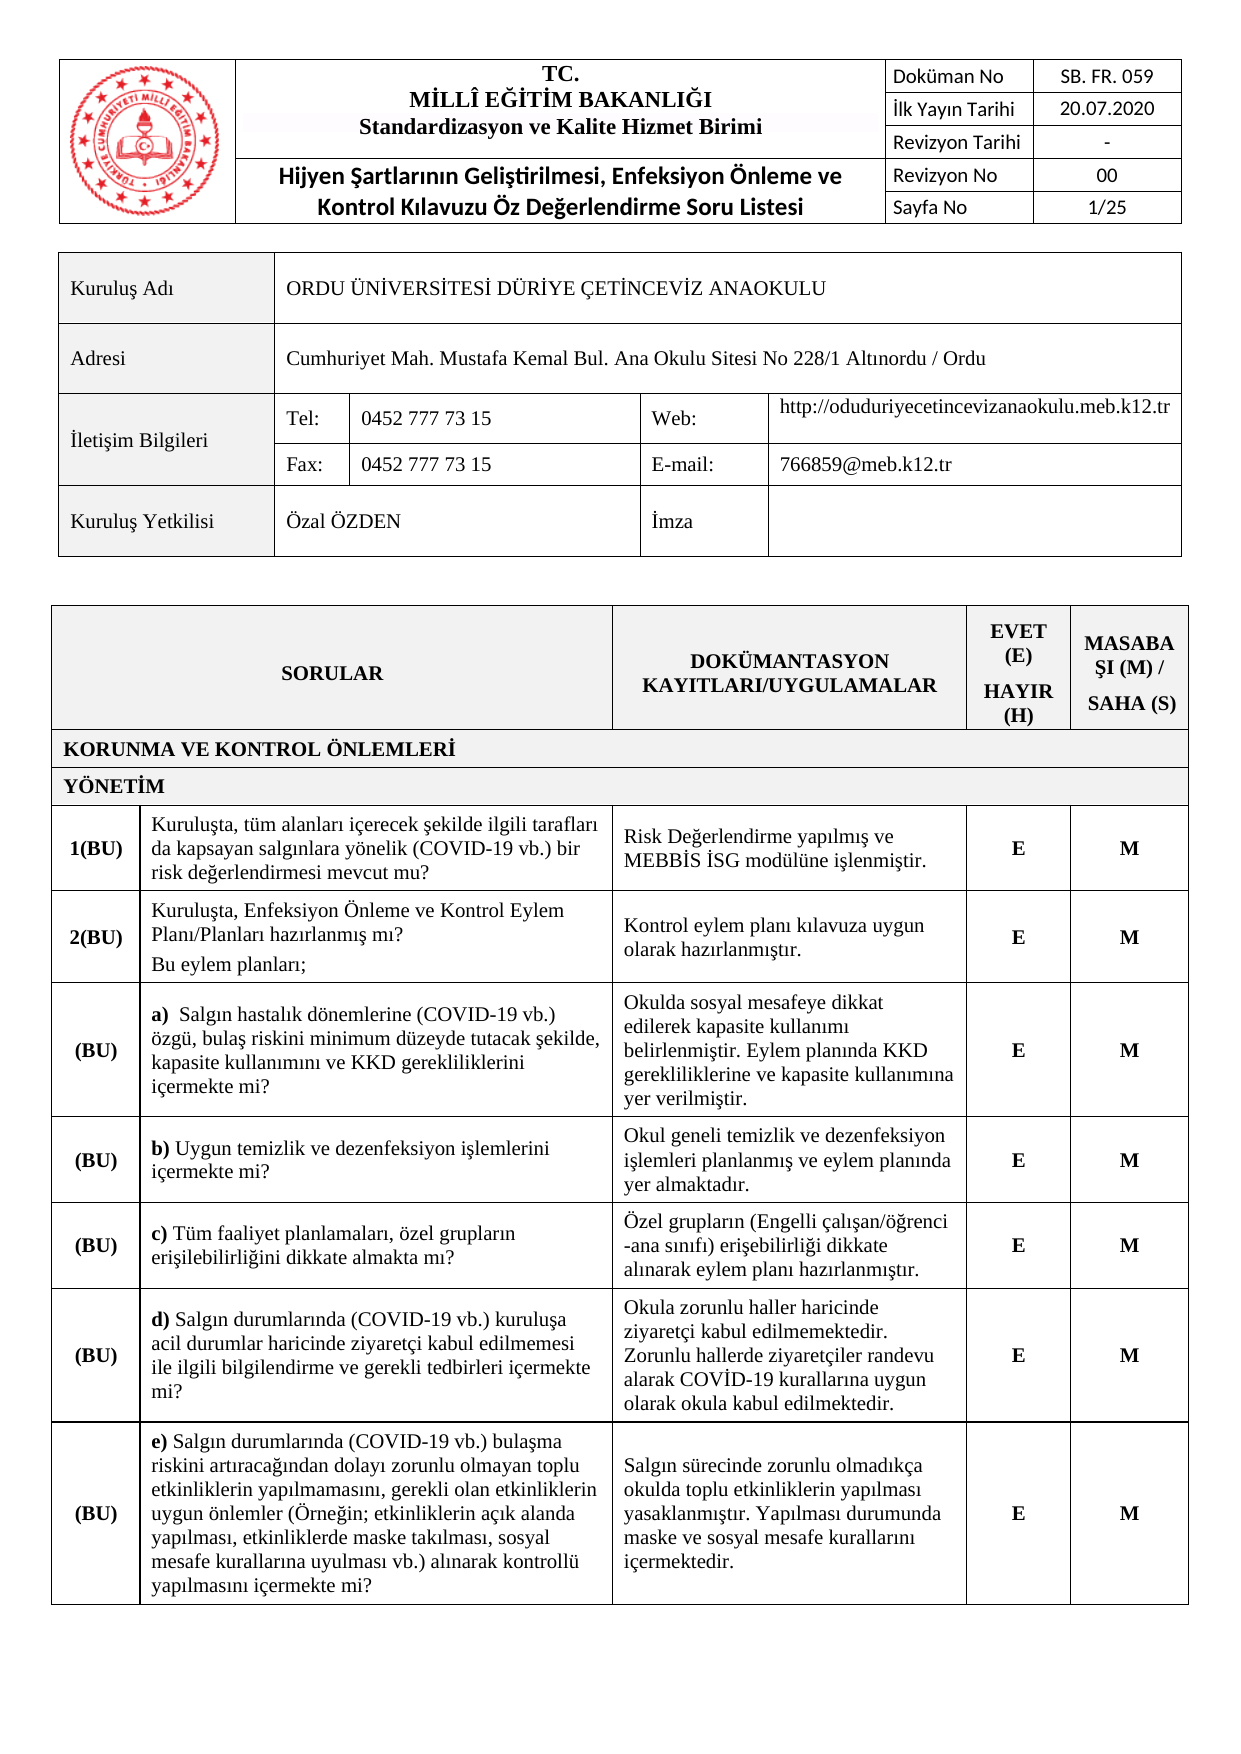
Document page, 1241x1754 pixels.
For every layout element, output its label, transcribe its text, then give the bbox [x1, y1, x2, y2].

table_cell M [1071, 806, 1188, 890]
table_cell [769, 486, 1181, 556]
table_header SORULAR [52, 606, 612, 729]
table_header DOKÜMANTASYON KAYITLARI/UYGULAMALAR [613, 606, 966, 729]
table_cell 2(BU) [52, 891, 139, 982]
table_header ORDU ÜNİVERSİTESİ DÜRİYE ÇETİNCEVİZ ANAOKULU [275, 253, 1181, 322]
table_cell E [967, 891, 1070, 982]
table_cell Okulda sosyal mesafeye dikkat edilerek kapasite kullanımı belirlenmiştir. Eylem planında KKD gerekliliklerine ve kapasite kullanımına yer verilmiştir. [613, 983, 966, 1116]
table_cell E [967, 806, 1070, 890]
table_cell Fax: [275, 444, 349, 485]
table_cell Risk Değerlendirme yapılmış ve MEBBİS İSG modülüne işlenmiştir. [613, 806, 966, 890]
table_cell Cumhuriyet Mah. Mustafa Kemal Bul. Ana Okulu Sitesi No 228/1 Altınordu / Ordu [275, 324, 1181, 393]
table_cell 0452 777 73 15 [350, 444, 640, 485]
table_cell E-mail: [641, 444, 768, 485]
table_cell Özel grupların (Engelli çalışan/öğrenci -ana sınıfı) erişebilirliği dikkate alınarak eylem planı hazırlanmıştır. [613, 1203, 966, 1288]
table_cell Kuruluşta, Enfeksiyon Önleme ve Kontrol Eylem Planı/Planları hazırlanmış mı? Bu eylem planları; [141, 891, 612, 982]
table_cell M [1071, 1203, 1188, 1288]
table_cell b) Uygun temizlik ve dezenfeksiyon işlemlerini içermekte mi? [141, 1117, 612, 1202]
table_cell Kuruluş Yetkilisi [59, 486, 274, 556]
table_header Kuruluş Adı [59, 253, 274, 322]
table_cell (BU) [52, 1289, 139, 1421]
table_cell Adresi [59, 324, 274, 393]
table_cell (BU) [52, 1423, 139, 1603]
table_cell YÖNETİM [52, 768, 1188, 804]
table_cell Tel: [275, 394, 349, 442]
table_header MASABAŞI (M) / SAHA (S) [1071, 606, 1188, 729]
table_cell Salgın sürecinde zorunlu olmadıkça okulda toplu etkinliklerin yapılması yasaklanmıştır. Yapılması durumunda maske ve sosyal mesafe kurallarını içermektedir. [613, 1423, 966, 1603]
table_cell E [967, 1423, 1070, 1603]
table_cell M [1071, 1117, 1188, 1202]
table_cell a) Salgın hastalık dönemlerine (COVID-19 vb.) özgü, bulaş riskini minimum düzeyde tutacak şekilde, kapasite kullanımını ve KKD gerekliliklerini içermekte mi? [141, 983, 612, 1116]
table_cell İmza [641, 486, 768, 556]
table_cell Özal ÖZDEN [275, 486, 640, 556]
table_cell M [1071, 1289, 1188, 1421]
table_cell 766859@meb.k12.tr [769, 444, 1181, 485]
table_cell M [1071, 891, 1188, 982]
table_cell c) Tüm faaliyet planlamaları, özel grupların erişilebilirliğini dikkate almakta mı? [141, 1203, 612, 1288]
table_cell E [967, 983, 1070, 1116]
table_cell E [967, 1203, 1070, 1288]
table_cell Web: [641, 394, 768, 442]
table_header EVET (E) HAYIR (H) [967, 606, 1070, 729]
table_cell Kontrol eylem planı kılavuza uygun olarak hazırlanmıştır. [613, 891, 966, 982]
table_cell M [1071, 983, 1188, 1116]
picture [70, 66, 219, 216]
table_cell Okula zorunlu haller haricinde ziyaretçi kabul edilmemektedir. Zorunlu hallerde ziyaretçiler randevu alarak COVİD-19 kurallarına uygun olarak okula kabul edilmektedir. [613, 1289, 966, 1421]
table_cell d) Salgın durumlarında (COVID-19 vb.) kuruluşa acil durumlar haricinde ziyaretçi kabul edilmemesi ile ilgili bilgilendirme ve gerekli tedbirleri içermekte mi? [141, 1289, 612, 1421]
table_cell KORUNMA VE KONTROL ÖNLEMLERİ [52, 730, 1188, 767]
table_cell E [967, 1117, 1070, 1202]
table_cell (BU) [52, 1117, 139, 1202]
table_cell Kuruluşta, tüm alanları içerecek şekilde ilgili tarafları da kapsayan salgınlara yönelik (COVID-19 vb.) bir risk değerlendirmesi mevcut mu? [141, 806, 612, 890]
table_cell http://oduduriyecetincevizanaokulu.meb.k12.tr [769, 394, 1181, 442]
table_cell M [1071, 1423, 1188, 1603]
table_cell Okul geneli temizlik ve dezenfeksiyon işlemleri planlanmış ve eylem planında yer almaktadır. [613, 1117, 966, 1202]
table_cell E [967, 1289, 1070, 1421]
table_cell 0452 777 73 15 [350, 394, 640, 442]
table_cell (BU) [52, 1203, 139, 1288]
table_cell İletişim Bilgileri [59, 394, 274, 485]
table_cell 1(BU) [52, 806, 139, 890]
table_cell e) Salgın durumlarında (COVID-19 vb.) bulaşma riskini artıracağından dolayı zorunlu olmayan toplu etkinliklerin yapılmamasını, gerekli olan etkinliklerin uygun önlemler (Örneğin; etkinliklerin açık alanda yapılması, etkinliklerde maske takılması, sosyal mesafe kurallarına uyulması vb.) alınarak kontrollü yapılmasını içermekte mi? [141, 1423, 612, 1603]
table_cell (BU) [52, 983, 139, 1116]
